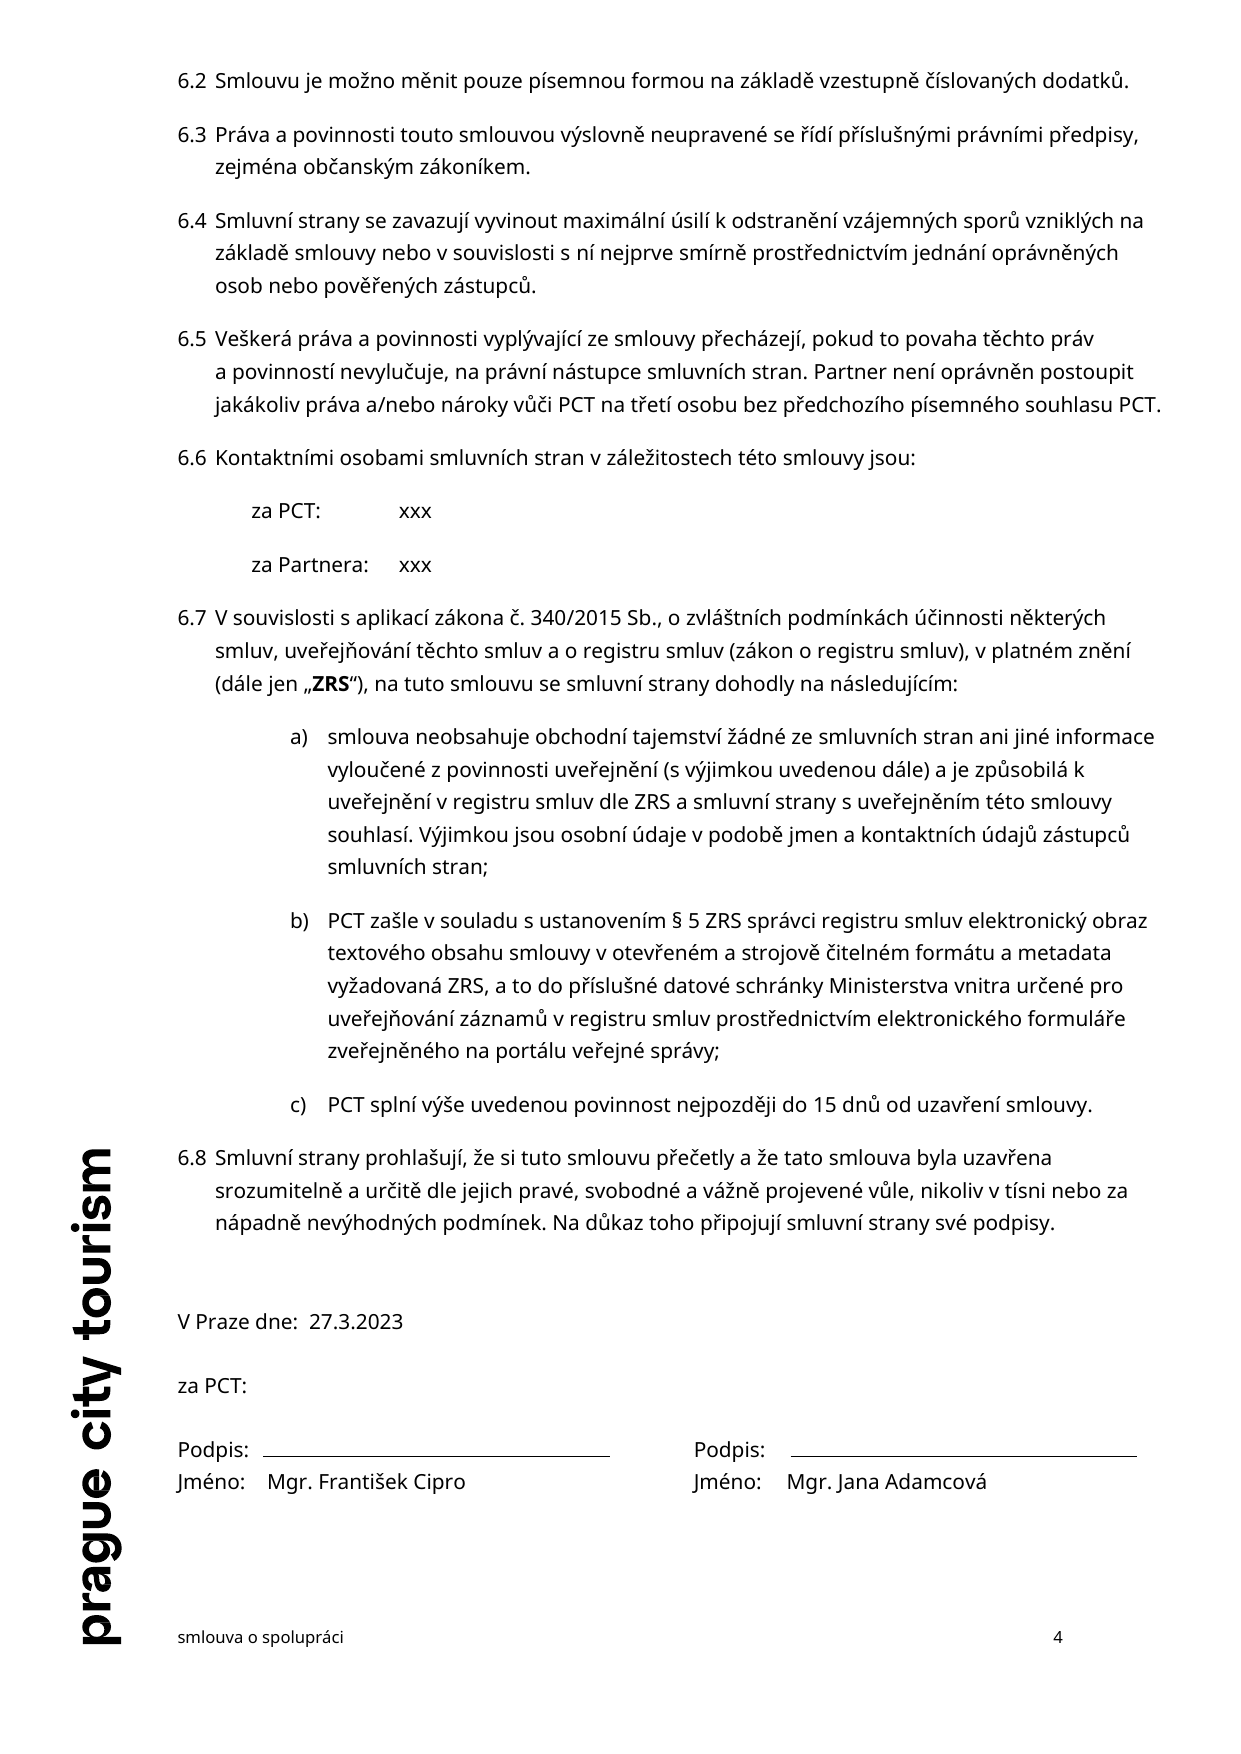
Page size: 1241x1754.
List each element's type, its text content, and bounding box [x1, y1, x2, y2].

list Smlouvu je možno měnit pouze písemnou formou na základě vzestupně číslovaných dodatků. [177, 66, 1169, 95]
list za PCT: xxx [215, 497, 1169, 525]
list Kontaktními osobami smluvních stran v záležitostech této smlouvy jsou: [177, 443, 1169, 472]
text V Praze dne: 27.3.2023 [177, 1307, 1169, 1335]
list Veškerá práva a povinnosti vyplývající ze smlouvy přecházejí, pokud to povaha těchto práv a povinností nevylučuje, na právní nástupce smluvních stran. Partner není oprávněn postoupit jakákoliv práva a/nebo nároky vůči PCT na třetí osobu bez předchozího písemného souhlasu PCT. [177, 324, 1169, 418]
list smlouva neobsahuje obchodní tajemství žádné ze smluvních stran ani jiné informace vyloučené z povinnosti uveřejnění (s výjimkou uvedenou dále) a je způsobilá k uveřejnění v registru smluv dle ZRS a smluvní strany s uveřejněním této smlouvy souhlasí. Výjimkou jsou osobní údaje v podobě jmen a kontaktních údajů zástupců smluvních stran; [290, 722, 1169, 881]
list Smluvní strany prohlašují, že si tuto smlouvu přečetly a že tato smlouva byla uzavřena srozumitelně a určitě dle jejich pravé, svobodné a vážně projevené vůle, nikoliv v tísni nebo za nápadně nevýhodných podmínek. Na důkaz toho připojují smluvní strany své podpisy. [177, 1143, 1169, 1237]
list Smluvní strany se zavazují vyvinout maximální úsilí k odstranění vzájemných sporů vzniklých na základě smlouvy nebo v souvislosti s ní nejprve smírně prostřednictvím jednání oprávněných osob nebo pověřených zástupců. [177, 206, 1169, 299]
list Práva a povinnosti touto smlouvou výslovně neupravené se řídí příslušnými právními předpisy, zejména občanským zákoníkem. [177, 120, 1169, 181]
list za Partnera: xxx [215, 550, 1169, 578]
list V souvislosti s aplikací zákona č. 340/2015 Sb., o zvláštních podmínkách účinnosti některých smluv, uveřejňování těchto smluv a o registru smluv (zákon o registru smluv), v platném znění (dále jen „ZRS“), na tuto smlouvu se smluvní strany dohodly na následujícím: [177, 603, 1169, 697]
list PCT zašle v souladu s ustanovením § 5 ZRS správci registru smluv elektronický obraz textového obsahu smlouvy v otevřeném a strojově čitelném formátu a metadata vyžadovaná ZRS, a to do příslušné datové schránky Ministerstva vnitra určené pro uveřejňování záznamů v registru smluv prostřednictvím elektronického formuláře zveřejněného na portálu veřejné správy; [290, 906, 1169, 1065]
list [177, 1435, 1169, 1496]
list za PCT: [177, 1371, 1169, 1399]
list PCT splní výše uvedenou povinnost nejpozději do 15 dnů od uzavření smlouvy. [290, 1090, 1169, 1118]
